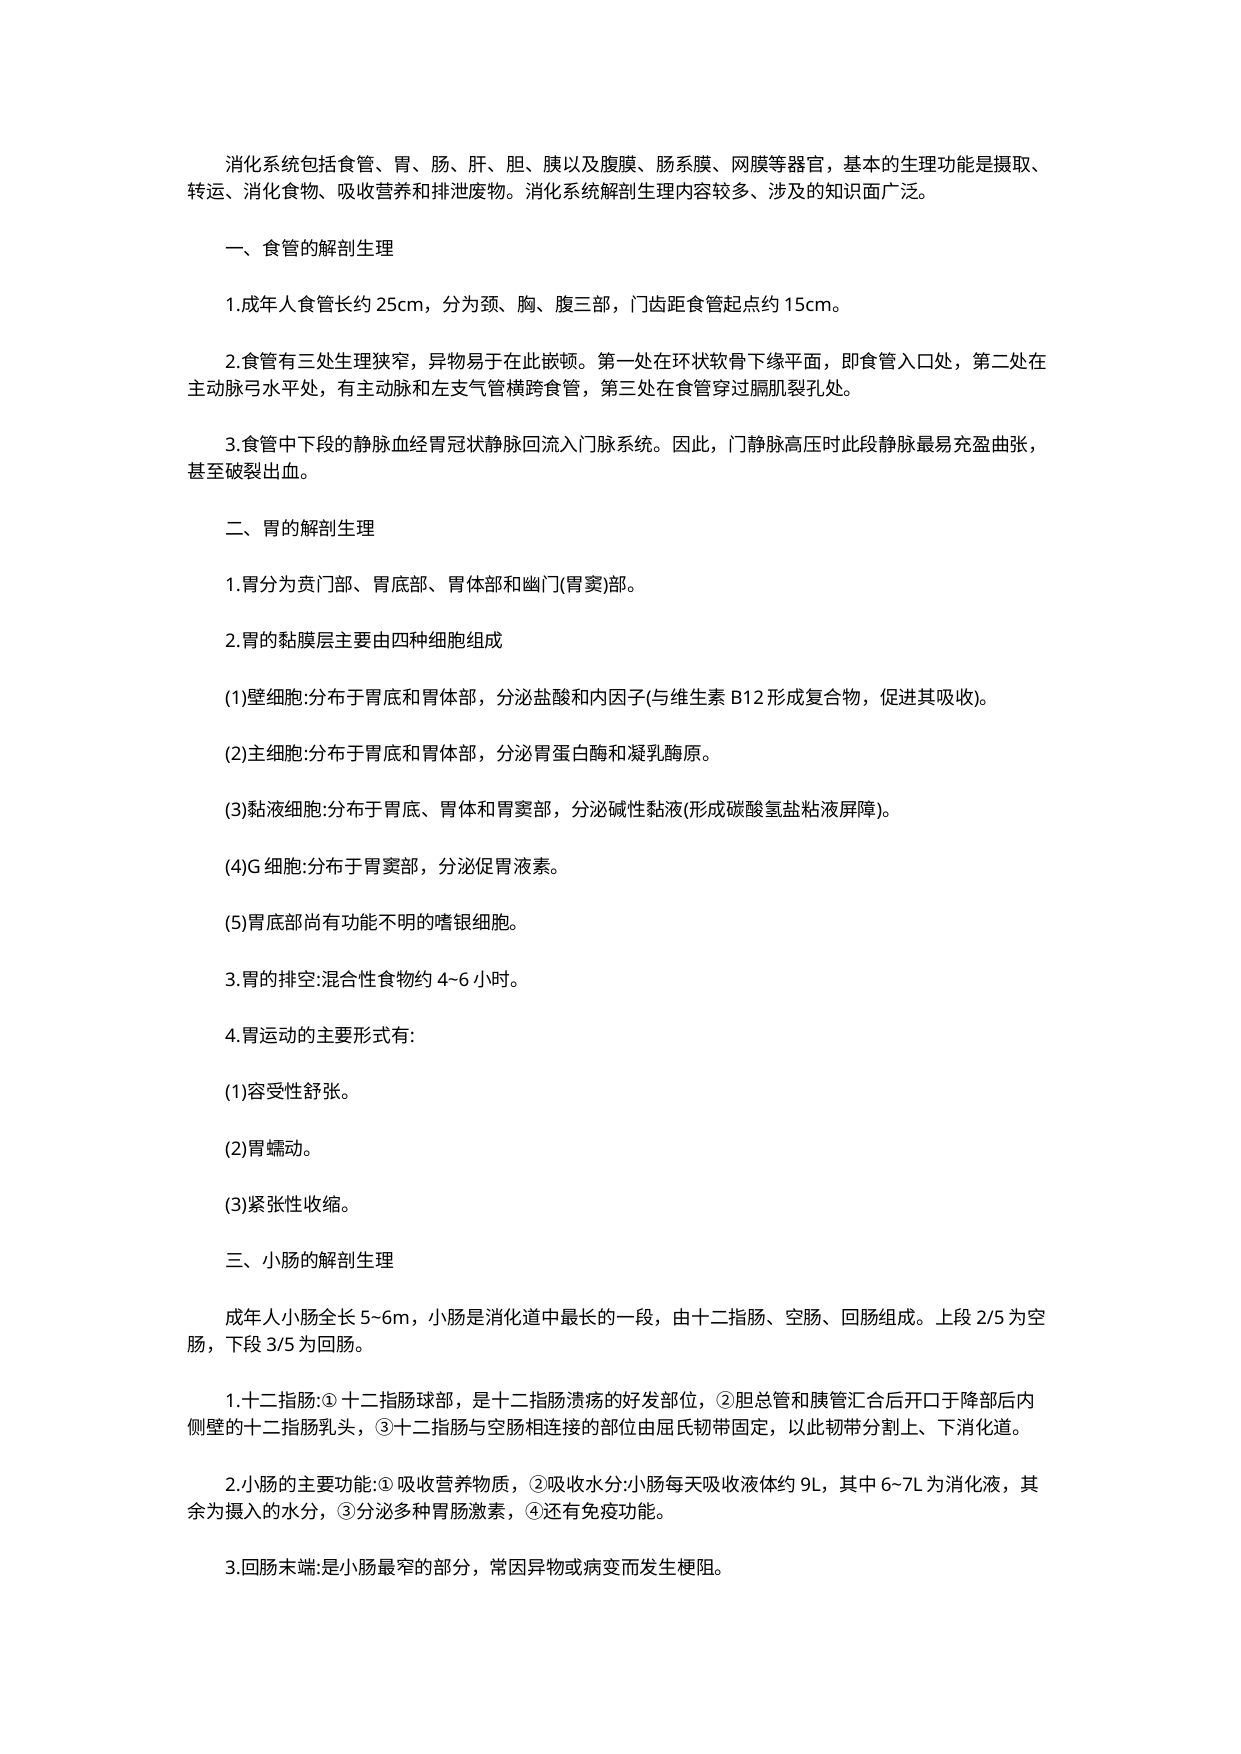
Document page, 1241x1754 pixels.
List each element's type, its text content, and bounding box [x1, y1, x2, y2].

text 2.小肠的主要功能:①吸收营养物质，②吸收水分:小肠每天吸收液体约9L，其中6~7L为消化液，其余为摄入的水分，③分泌多种胃肠激素，④还有免疫功能。 [187, 1469, 1053, 1524]
text 1.十二指肠:①十二指肠球部，是十二指肠溃疡的好发部位，②胆总管和胰管汇合后开口于降部后内侧壁的十二指肠乳头，③十二指肠与空肠相连接的部位由屈氏韧带固定，以此韧带分割上、下消化道。 [187, 1386, 1053, 1440]
text 二、胃的解剖生理 [187, 513, 1053, 541]
text (5)胃底部尚有功能不明的嗜银细胞。 [187, 908, 1053, 935]
text (4)G细胞:分布于胃窦部，分泌促胃液素。 [187, 851, 1053, 879]
text 2.胃的黏膜层主要由四种细胞组成 [187, 626, 1053, 653]
text (3)紧张性收缩。 [187, 1189, 1053, 1217]
text 4.胃运动的主要形式有: [187, 1021, 1053, 1048]
text 1.成年人食管长约25cm，分为颈、胸、腹三部，门齿距食管起点约15cm。 [187, 290, 1053, 317]
text 3.回肠末端:是小肠最窄的部分，常因异物或病变而发生梗阻。 [187, 1553, 1053, 1580]
text 成年人小肠全长5~6m，小肠是消化道中最长的一段，由十二指肠、空肠、回肠组成。上段2/5为空肠，下段3/5为回肠。 [187, 1302, 1053, 1357]
text 3.食管中下段的静脉血经胃冠状静脉回流入门脉系统。因此，门静脉高压时此段静脉最易充盈曲张，甚至破裂出血。 [187, 430, 1053, 484]
text (1)容受性舒张。 [187, 1077, 1053, 1104]
text (2)主细胞:分布于胃底和胃体部，分泌胃蛋白酶和凝乳酶原。 [187, 739, 1053, 766]
text 3.胃的排空:混合性食物约4~6小时。 [187, 964, 1053, 991]
text 消化系统包括食管、胃、肠、肝、胆、胰以及腹膜、肠系膜、网膜等器官，基本的生理功能是摄取、转运、消化食物、吸收营养和排泄废物。消化系统解剖生理内容较多、涉及的知识面广泛。 [187, 150, 1053, 204]
text (1)壁细胞:分布于胃底和胃体部，分泌盐酸和内因子(与维生素B12形成复合物，促进其吸收)。 [187, 682, 1053, 709]
text (3)黏液细胞:分布于胃底、胃体和胃窦部，分泌碱性黏液(形成碳酸氢盐粘液屏障)。 [187, 795, 1053, 822]
text 一、食管的解剖生理 [187, 233, 1053, 261]
text 2.食管有三处生理狭窄，异物易于在此嵌顿。第一处在环状软骨下缘平面，即食管入口处，第二处在主动脉弓水平处，有主动脉和左支气管横跨食管，第三处在食管穿过膈肌裂孔处。 [187, 346, 1053, 401]
text 三、小肠的解剖生理 [187, 1246, 1053, 1273]
text (2)胃蠕动。 [187, 1133, 1053, 1160]
text 1.胃分为贲门部、胃底部、胃体部和幽门(胃窦)部。 [187, 570, 1053, 597]
